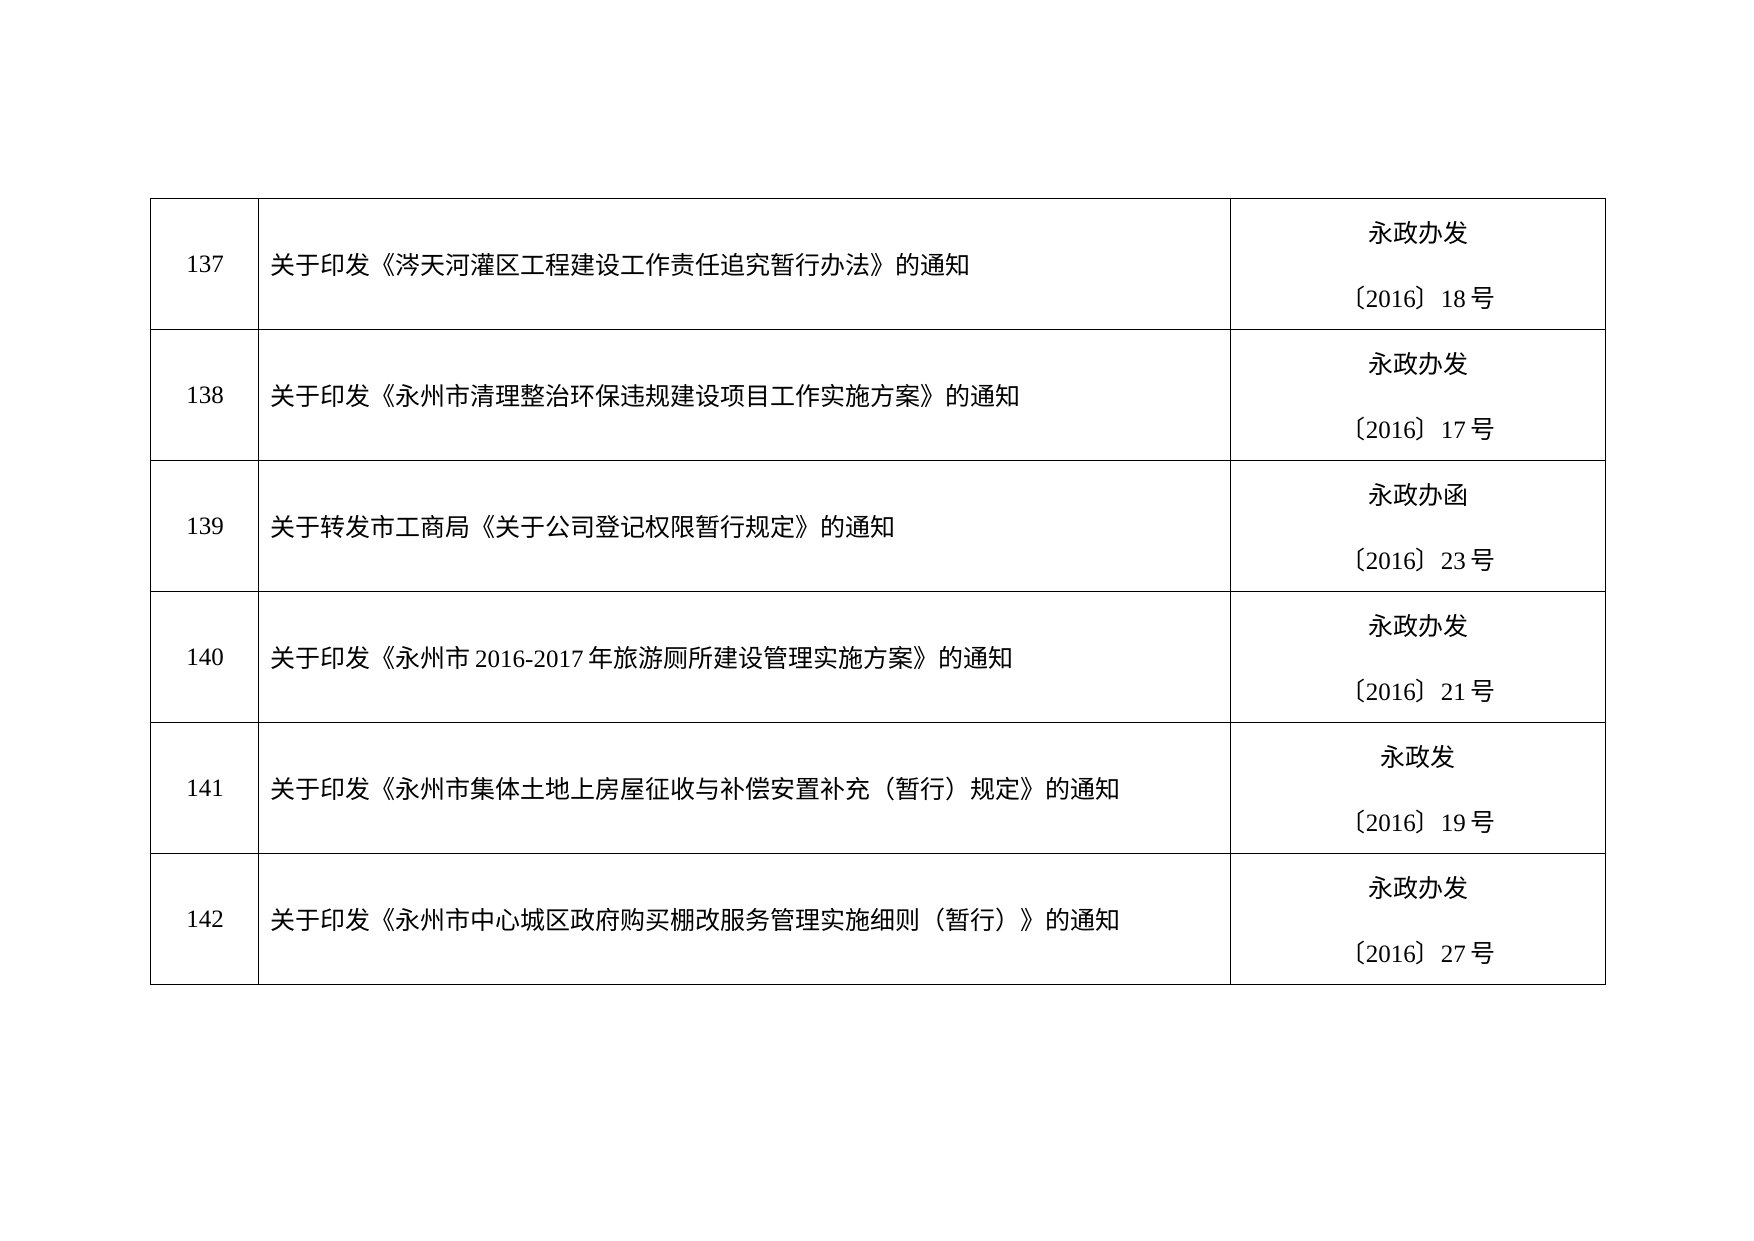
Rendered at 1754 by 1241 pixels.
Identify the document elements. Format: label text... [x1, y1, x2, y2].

table_cell 关于印发《永州市2016-2017年旅游厕所建设管理实施方案》的通知 [259, 592, 1230, 722]
table_cell 关于转发市工商局《关于公司登记权限暂行规定》的通知 [259, 461, 1230, 591]
table_cell 关于印发《永州市中心城区政府购买棚改服务管理实施细则（暂行）》的通知 [259, 854, 1230, 984]
table_cell 140 [151, 592, 258, 722]
table_cell 137 [151, 199, 258, 329]
table_cell 139 [151, 461, 258, 591]
table_cell 关于印发《永州市集体土地上房屋征收与补偿安置补充（暂行）规定》的通知 [259, 723, 1230, 853]
table_cell 永政办发 〔2016〕18号 [1231, 199, 1605, 329]
table_cell 关于印发《永州市清理整治环保违规建设项目工作实施方案》的通知 [259, 330, 1230, 460]
table_cell 永政办发 〔2016〕17号 [1231, 330, 1605, 460]
table_cell 141 [151, 723, 258, 853]
table_cell 永政办发 〔2016〕27号 [1231, 854, 1605, 984]
table_cell 138 [151, 330, 258, 460]
table_cell 永政办发 〔2016〕21号 [1231, 592, 1605, 722]
table_cell 永政发 〔2016〕19号 [1231, 723, 1605, 853]
table_cell 142 [151, 854, 258, 984]
table_cell 关于印发《涔天河灌区工程建设工作责任追究暂行办法》的通知 [259, 199, 1230, 329]
table_cell 永政办函 〔2016〕23号 [1231, 461, 1605, 591]
